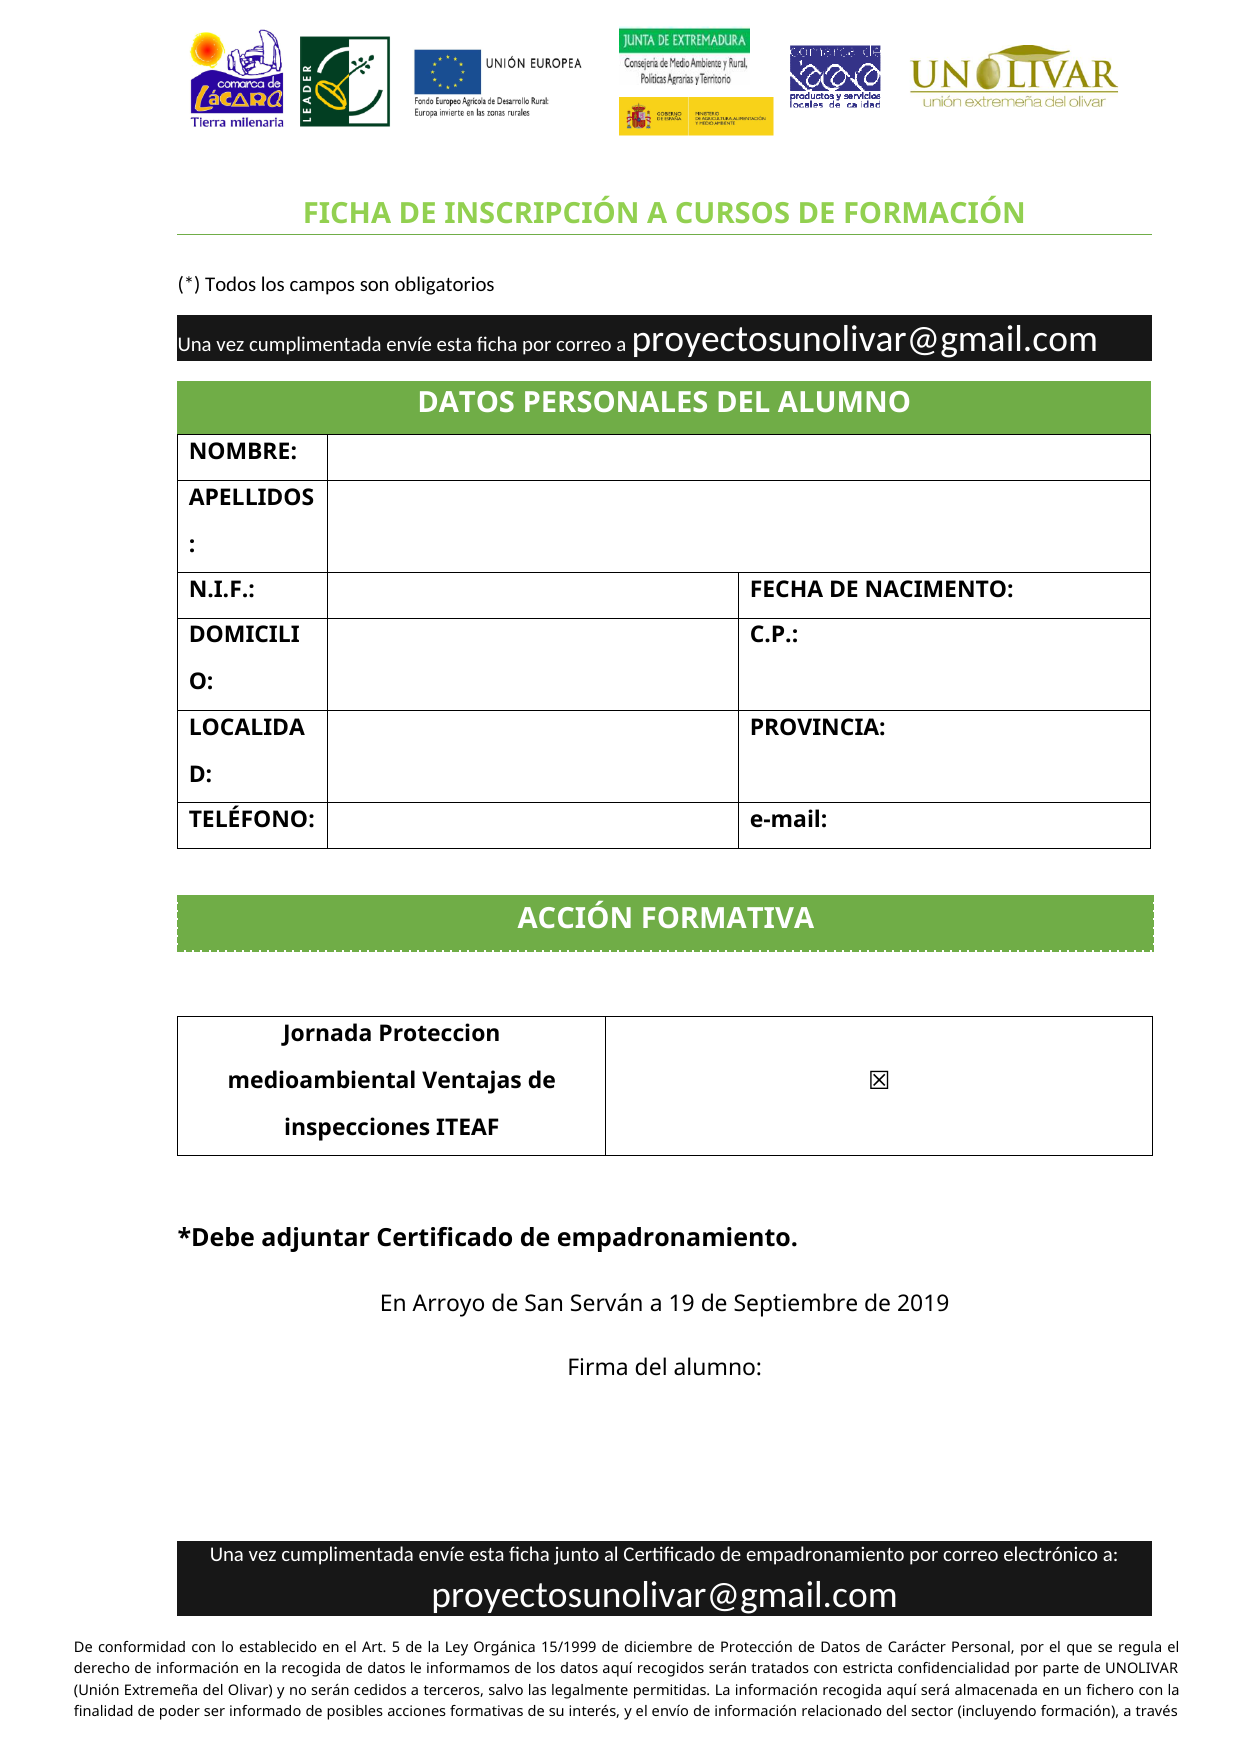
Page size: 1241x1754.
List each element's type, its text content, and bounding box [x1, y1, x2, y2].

table_cell e-mail: [739, 803, 1150, 847]
table_cell C.P.: [739, 619, 1150, 710]
table_cell [328, 481, 1150, 572]
text Una vez cumplimentada envíe esta ficha junto al Certificado de empadronamiento por correo electrónico a: proyectosunolivar@gmail.com [177, 1541, 1152, 1616]
table_cell [328, 803, 738, 847]
table_cell NOMBRE: [178, 435, 327, 480]
subtitle FICHA DE INSCRIPCIÓN A CURSOS DE FORMACIÓN [177, 192, 1152, 234]
table_cell LOCALIDAD: [178, 711, 327, 802]
table_cell PROVINCIA: [739, 711, 1150, 802]
text (*) Todos los campos son obligatorios [177, 271, 1152, 297]
table_cell [328, 573, 738, 617]
table_header [606, 1017, 1152, 1155]
text Firma del alumno: [177, 1351, 1152, 1382]
table_cell DOMICILIO: [178, 619, 327, 710]
table_header Jornada Proteccion medioambiental Ventajas de inspecciones ITEAF [178, 1017, 605, 1155]
table_cell [328, 711, 738, 802]
text En Arroyo de San Serván a 19 de Septiembre de 2019 [177, 1287, 1152, 1318]
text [74, 1637, 1181, 1721]
table_header ACCIÓN FORMATIVA [178, 895, 1153, 950]
picture [177, 14, 888, 143]
table_cell [328, 619, 738, 710]
table_cell FECHA DE NACIMENTO: [739, 573, 1150, 617]
text *Debe adjuntar Certificado de empadronamiento. [177, 1219, 1152, 1254]
table_cell APELLIDOS: [178, 481, 327, 572]
text Una vez cumplimentada envíe esta ficha por correo a proyectosunolivar@gmail.com [177, 315, 1152, 361]
table_cell [328, 435, 1150, 480]
table_header DATOS PERSONALES DEL ALUMNO [177, 381, 1151, 434]
table_cell TELÉFONO: [178, 803, 327, 847]
table_cell N.I.F.: [178, 573, 327, 617]
picture [909, 45, 1119, 107]
